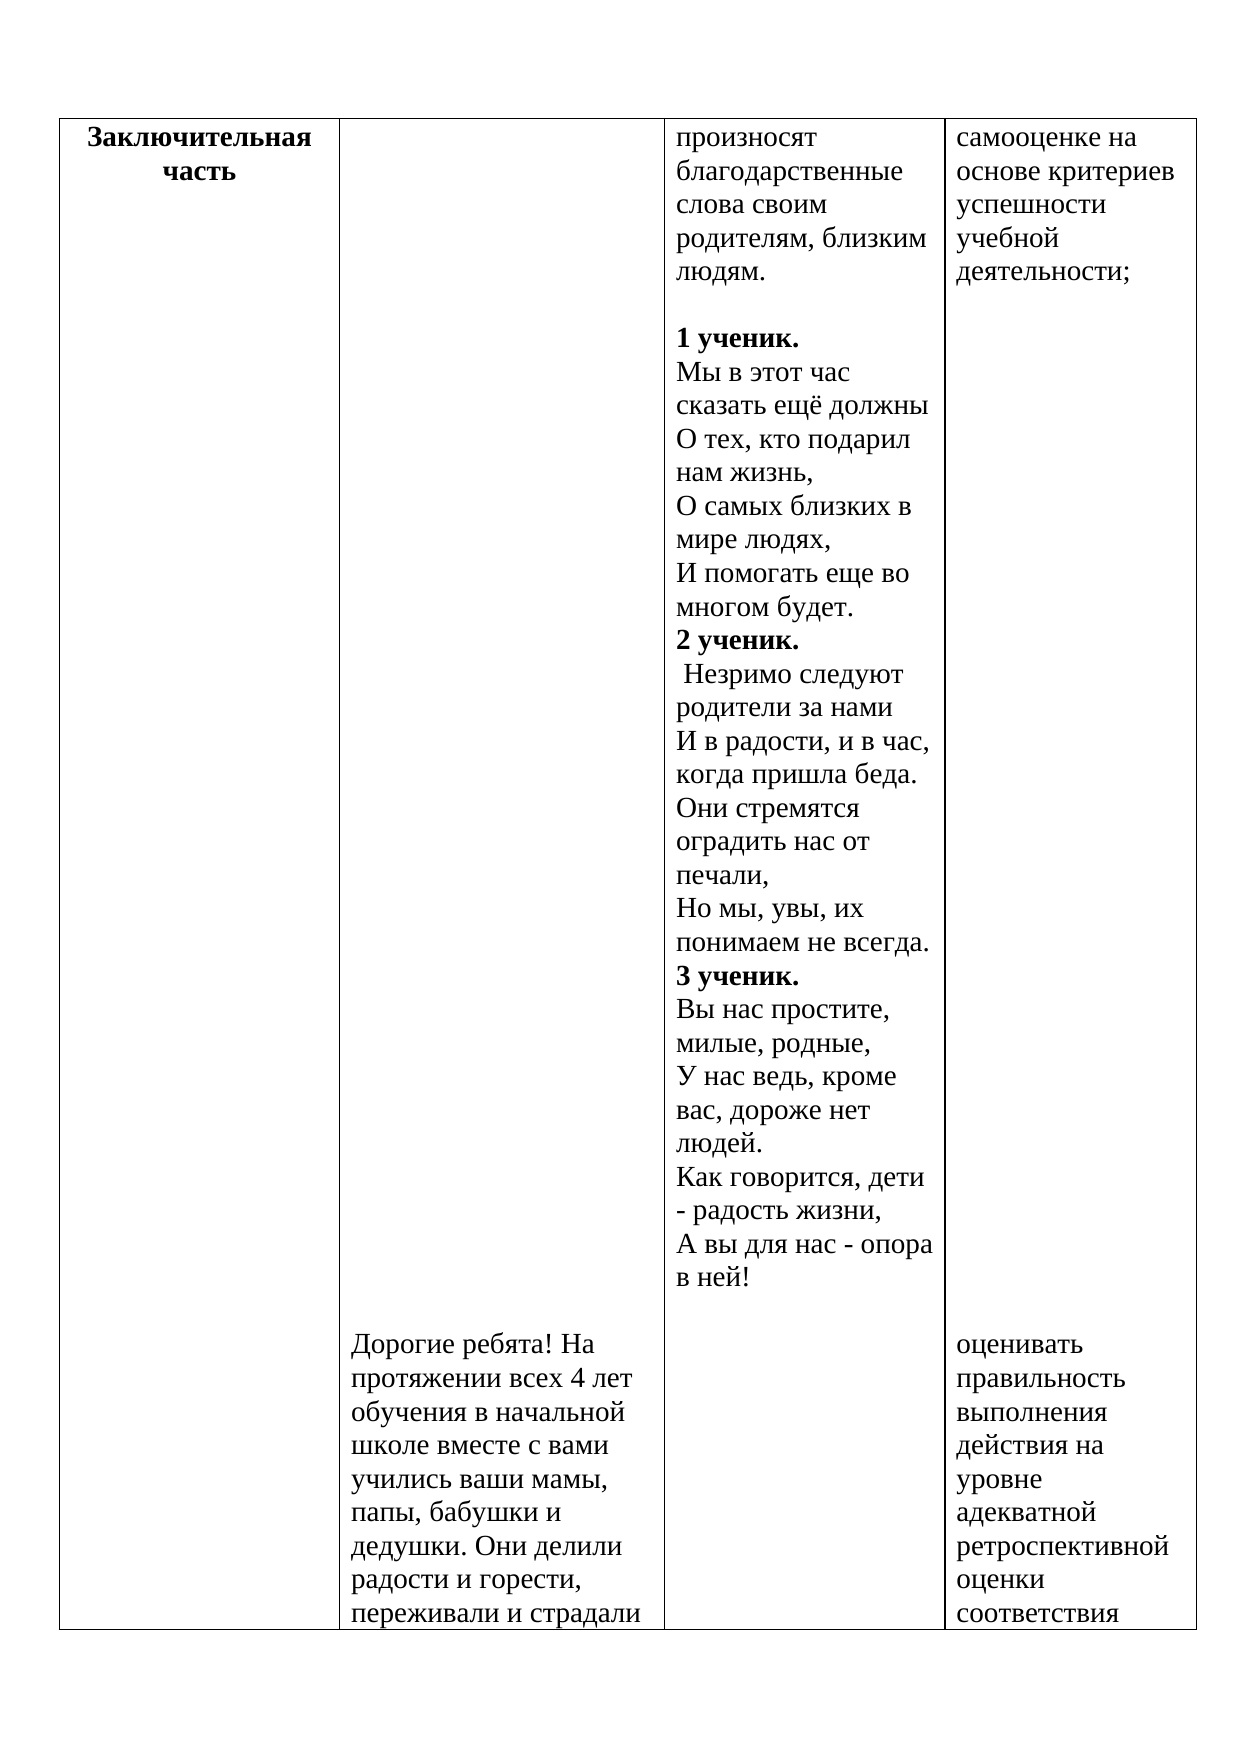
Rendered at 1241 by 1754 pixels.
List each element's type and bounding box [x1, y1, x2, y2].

table_cell [340, 119, 664, 1628]
table_cell [665, 119, 944, 1628]
table_cell [946, 119, 1196, 1628]
table_cell [60, 119, 339, 1628]
